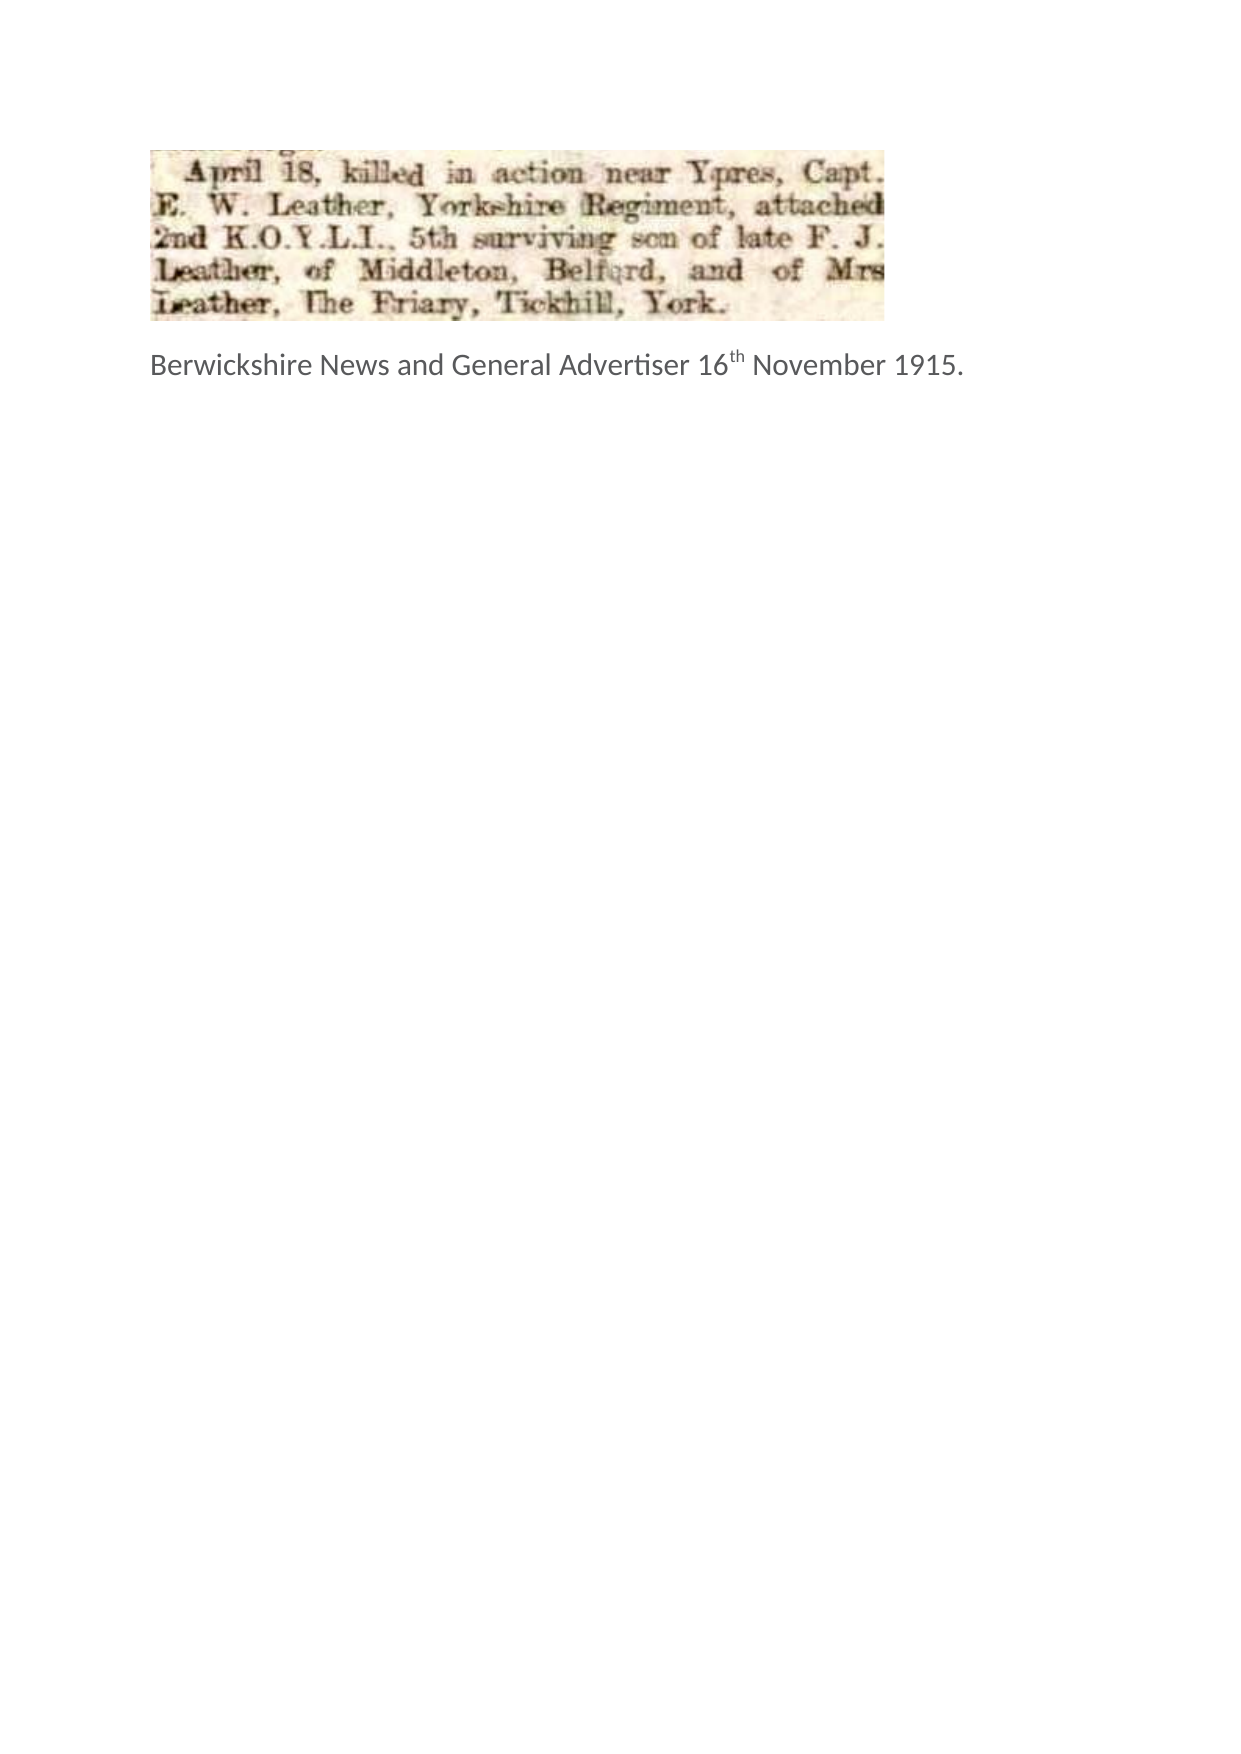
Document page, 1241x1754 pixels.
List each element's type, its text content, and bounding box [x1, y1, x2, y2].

picture [150, 150, 885, 321]
text Berwickshire News and General Advertiser 16th November 1915. [150, 345, 1090, 383]
